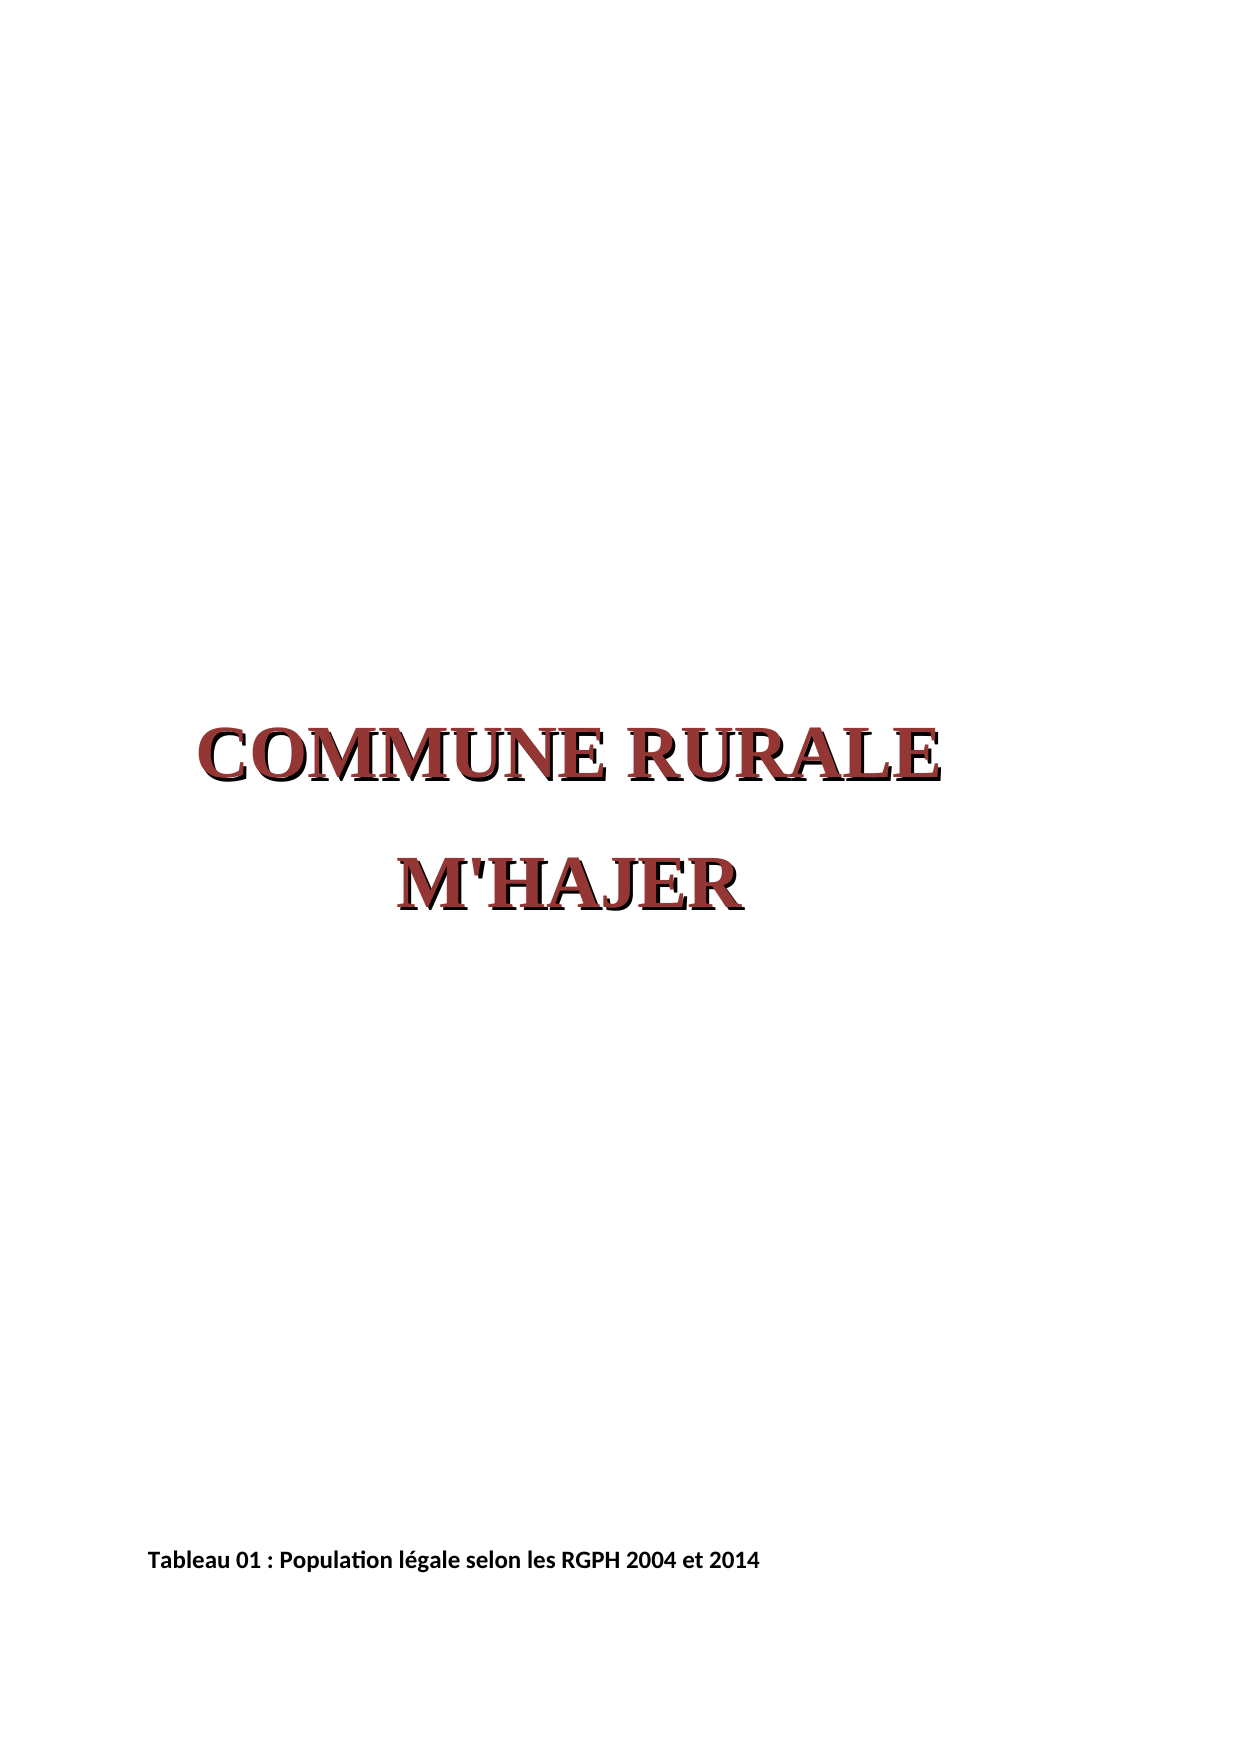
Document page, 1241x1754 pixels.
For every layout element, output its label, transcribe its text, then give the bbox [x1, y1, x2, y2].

text Tableau 01 : Population légale selon les RGPH 2004 et 2014 [148, 1544, 1093, 1575]
